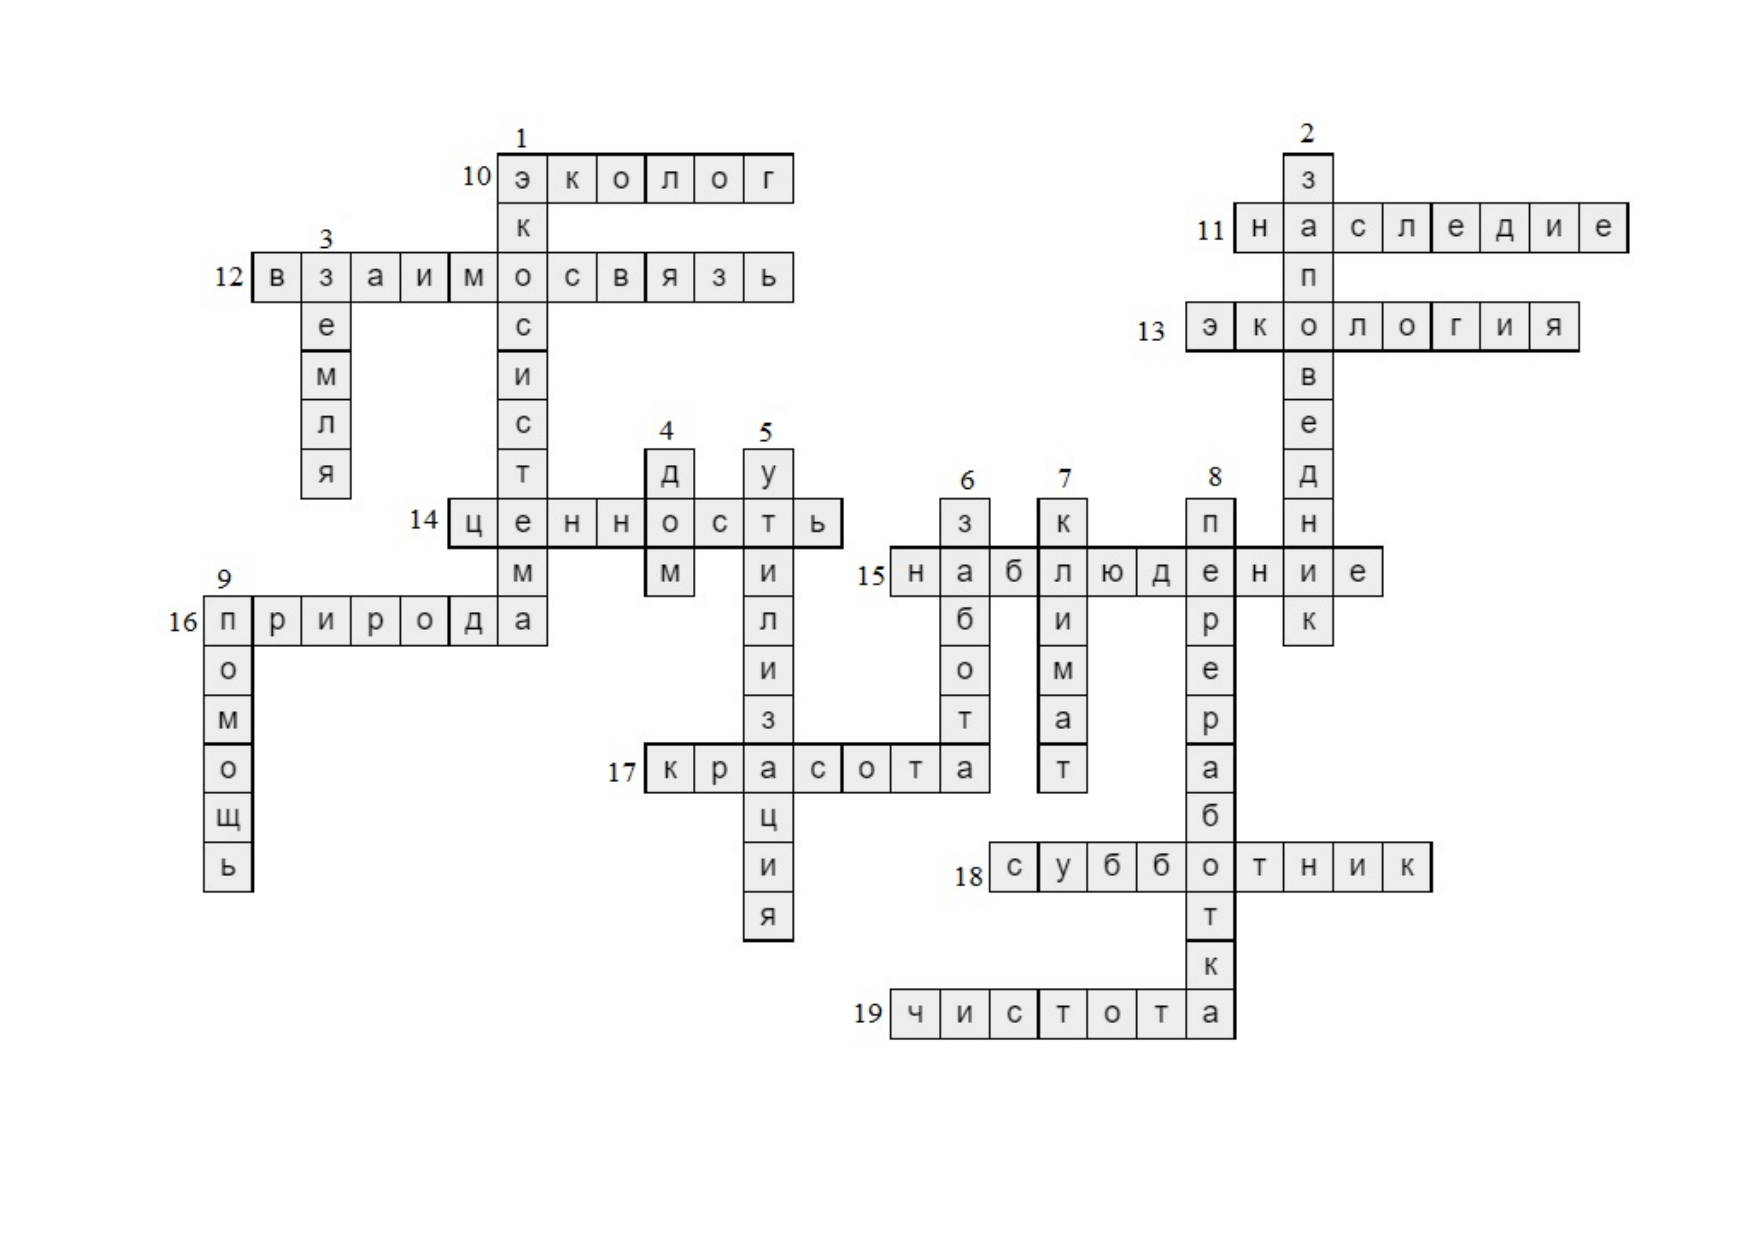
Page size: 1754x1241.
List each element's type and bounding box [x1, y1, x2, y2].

picture [118, 88, 1676, 1105]
